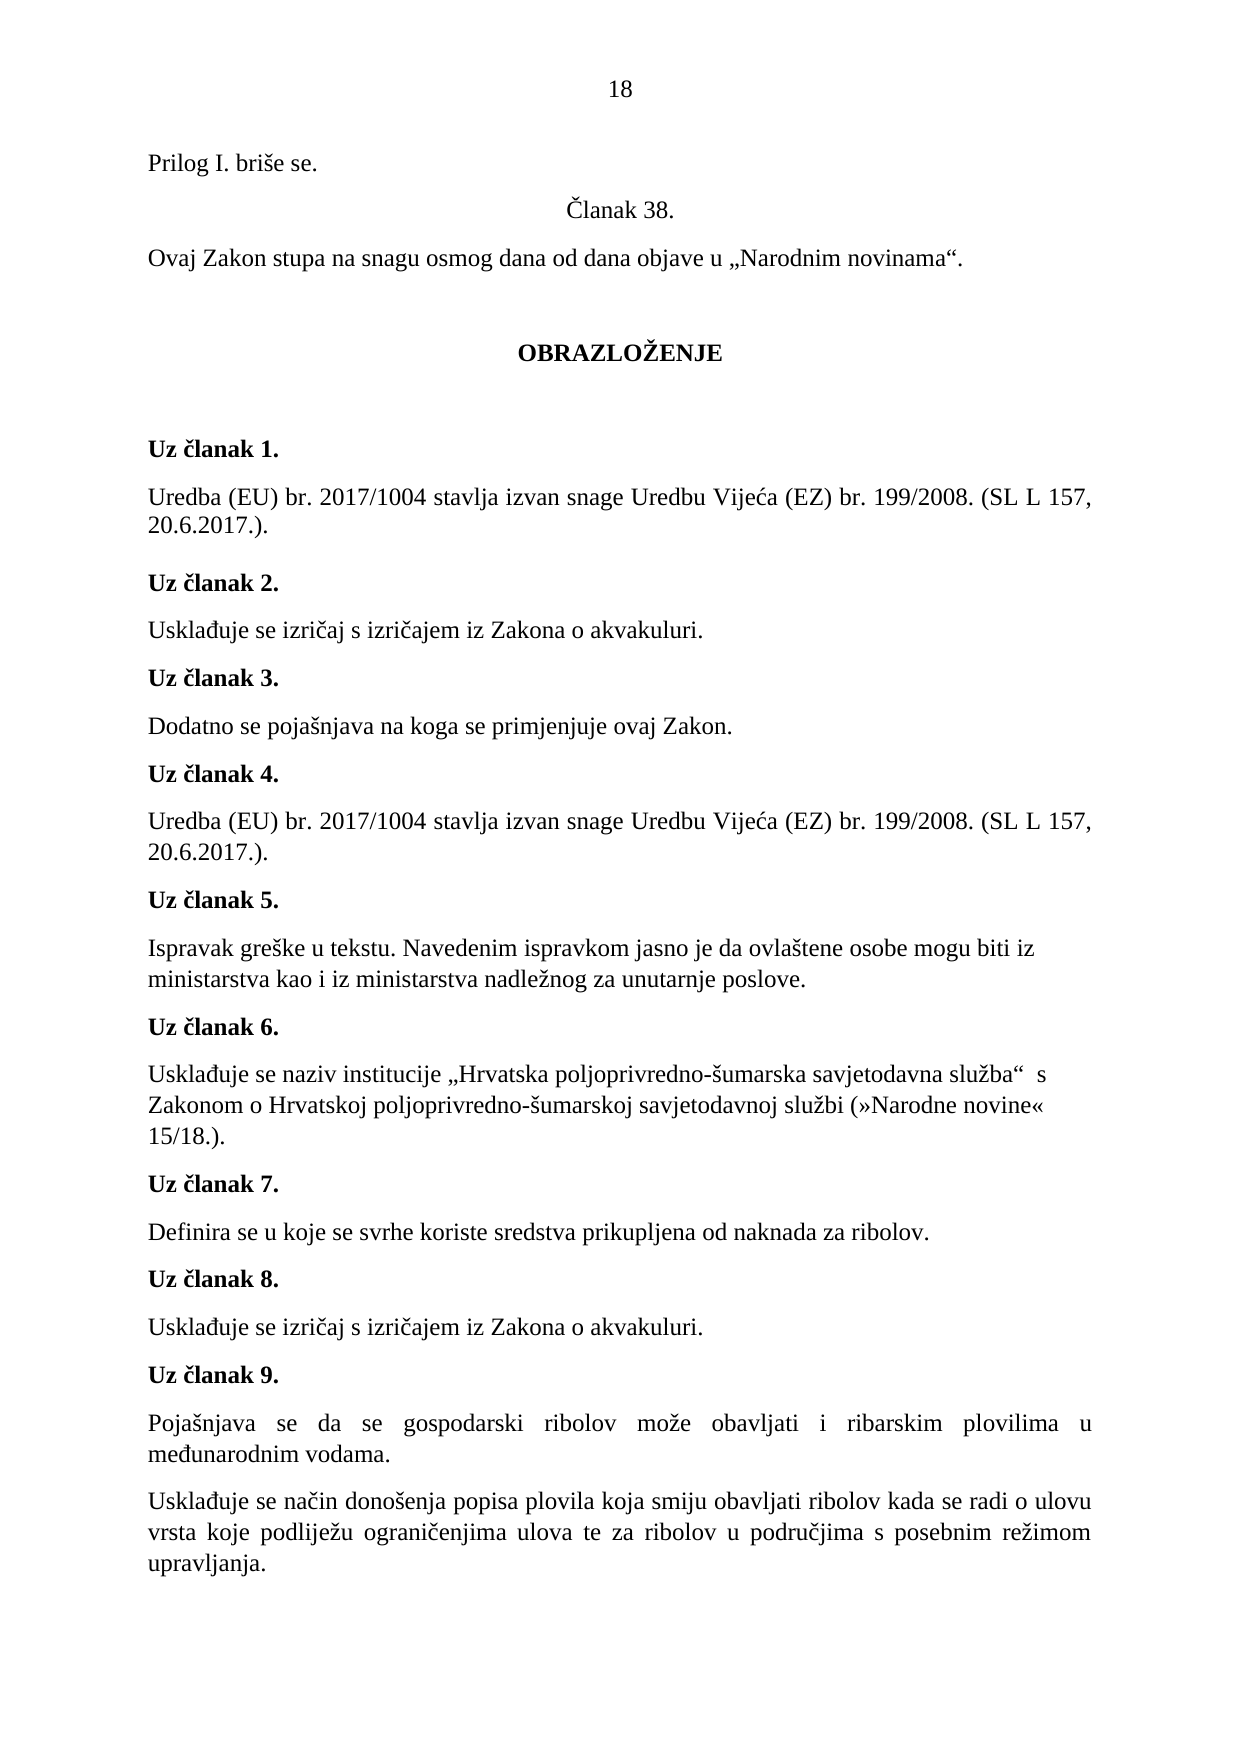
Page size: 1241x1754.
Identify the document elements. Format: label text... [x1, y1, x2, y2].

text Uz članak 4. [148, 759, 1093, 787]
text Uz članak 2. [148, 568, 1093, 597]
text Uz članak 7. [148, 1169, 1093, 1198]
text Usklađuje se način donošenja popisa plovila koja smiju obavljati ribolov kada se radi o ulovu vrsta koje podliježu ograničenjima ulova te za ribolov u područjima s posebnim režimom upravljanja. [148, 1486, 1093, 1577]
text Uredba (EU) br. 2017/1004 stavlja izvan snage Uredbu Vijeća (EZ) br. 199/2008. (SL L 157, 20.6.2017.). [148, 482, 1093, 539]
text Pojašnjava se da se gospodarski ribolov može obavljati i ribarskim plovilima u međunarodnim vodama. [148, 1408, 1093, 1467]
text OBRAZLOŽENJE [148, 338, 1093, 367]
text Dodatno se pojašnjava na koga se primjenjuje ovaj Zakon. [148, 711, 1093, 740]
text Uz članak 6. [148, 1012, 1093, 1040]
text Usklađuje se naziv institucije „Hrvatska poljoprivredno-šumarska savjetodavna služba“ s Zakonom o Hrvatskoj poljoprivredno-šumarskoj savjetodavnoj službi (»Narodne novine« 15/18.). [148, 1059, 1093, 1150]
text Usklađuje se izričaj s izričajem iz Zakona o akvakuluri. [148, 616, 1093, 644]
text Uredba (EU) br. 2017/1004 stavlja izvan snage Uredbu Vijeća (EZ) br. 199/2008. (SL L 157, 20.6.2017.). [148, 806, 1093, 866]
text Usklađuje se izričaj s izričajem iz Zakona o akvakuluri. [148, 1312, 1093, 1341]
text Uz članak 8. [148, 1264, 1093, 1293]
text Uz članak 3. [148, 663, 1093, 692]
text Članak 38. [148, 195, 1093, 224]
text Prilog I. briše se. [148, 148, 1093, 176]
text Uz članak 1. [148, 434, 1093, 463]
text Ovaj Zakon stupa na snagu osmog dana od dana objave u „Narodnim novinama“. [148, 243, 1093, 272]
text Ispravak greške u tekstu. Navedenim ispravkom jasno je da ovlaštene osobe mogu biti iz ministarstva kao i iz ministarstva nadležnog za unutarnje poslove. [148, 933, 1093, 993]
text Uz članak 9. [148, 1360, 1093, 1389]
text Definira se u koje se svrhe koriste sredstva prikupljena od naknada za ribolov. [148, 1217, 1093, 1246]
text Uz članak 5. [148, 885, 1093, 914]
